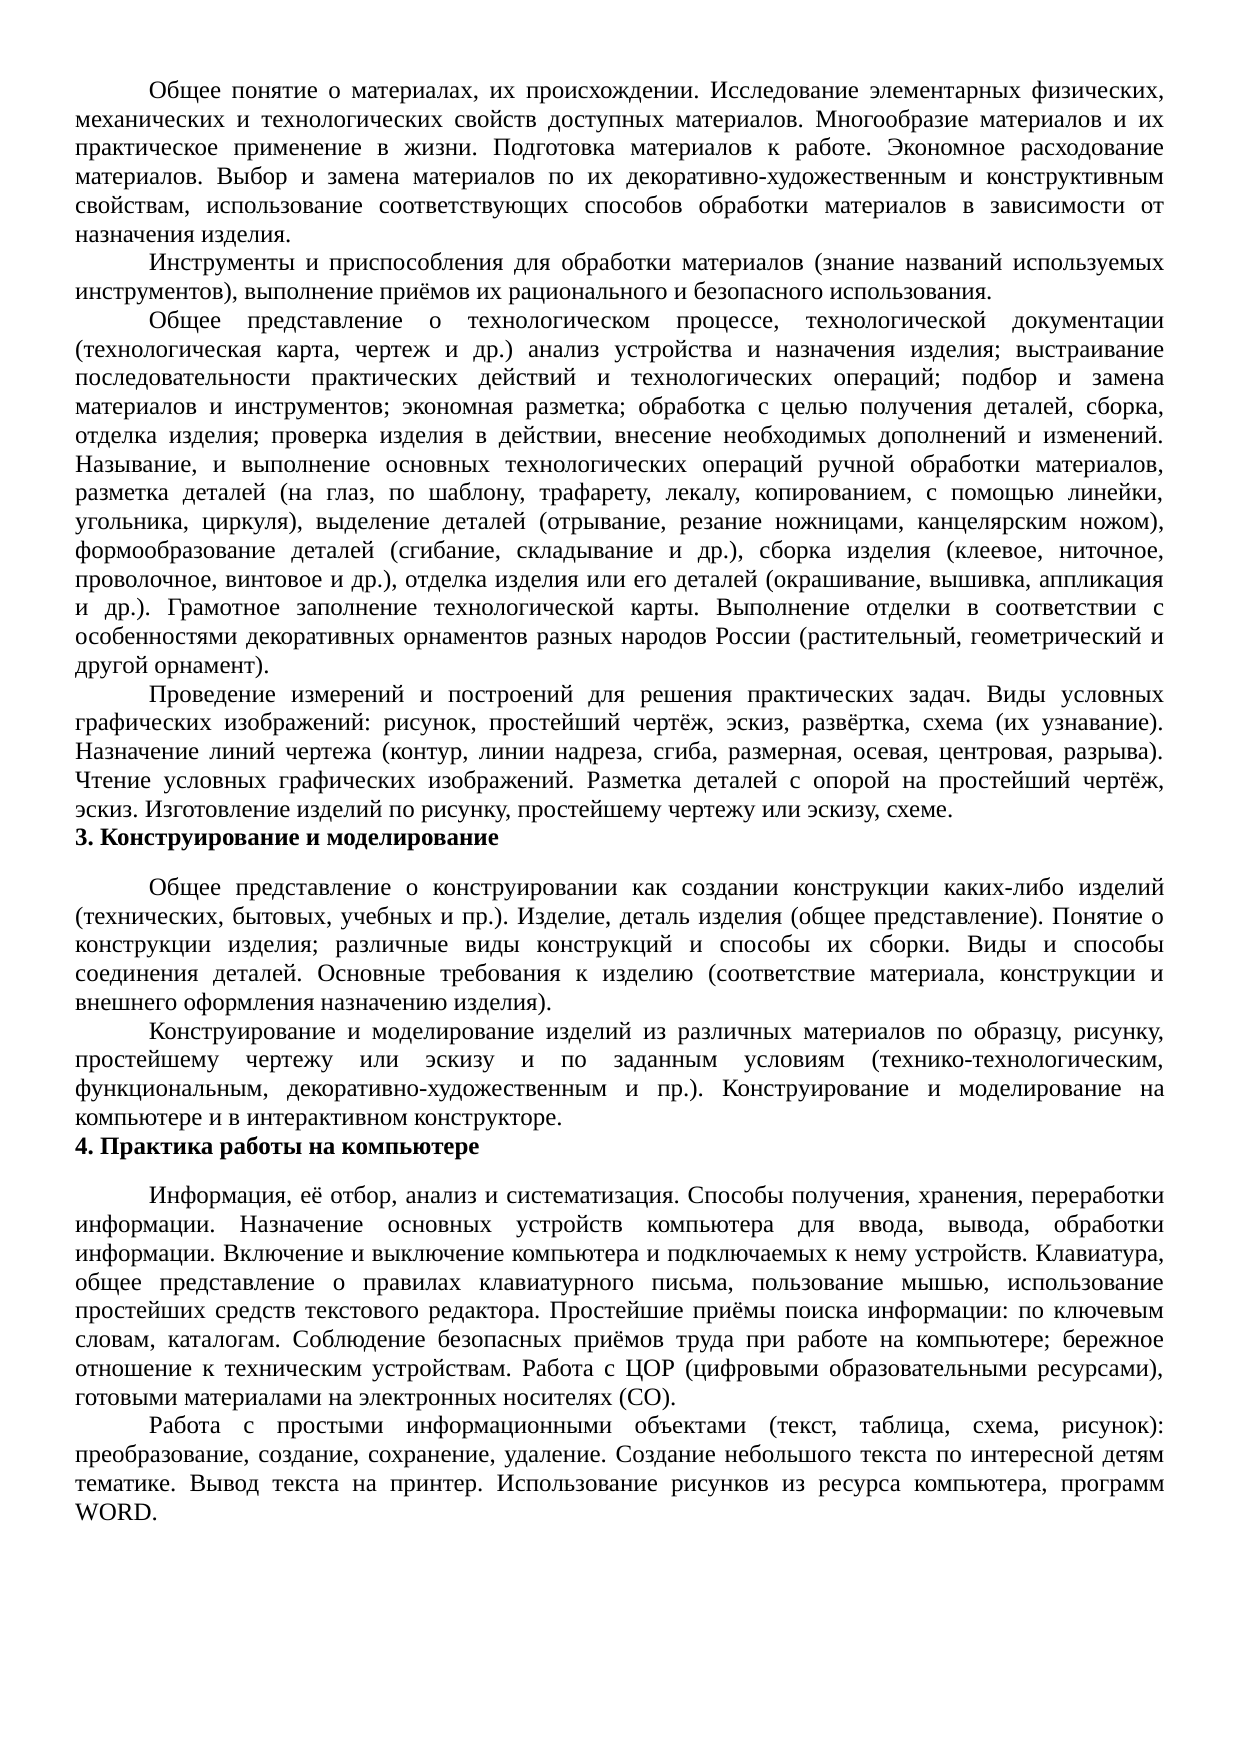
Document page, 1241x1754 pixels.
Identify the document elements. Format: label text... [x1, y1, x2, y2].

text Проведение измерений и построений для решения практических задач. Виды условных графических изображений: рисунок, простейший чертёж, эскиз, развёртка, схема (их узнавание). Назначение линий чертежа (контур, линии надреза, сгиба, размерная, осевая, центровая, разрыва). Чтение условных графических изображений. Разметка деталей с опорой на простейший чертёж, эскиз. Изготовление изделий по рисунку, простейшему чертежу или эскизу, схеме. [75, 679, 1165, 822]
text 3. Конструирование и моделирование [75, 822, 1165, 851]
text Инструменты и приспособления для обработки материалов (знание названий используемых инструментов), выполнение приёмов их рационального и безопасного использования. [75, 247, 1165, 305]
text Общее представление о конструировании как создании конструкции каких-либо изделий (технических, бытовых, учебных и пр.). Изделие, деталь изделия (общее представление). Понятие о конструкции изделия; различные виды конструкций и способы их сборки. Виды и способы соединения деталей. Основные требования к изделию (соответствие материала, конструкции и внешнего оформления назначению изделия). [75, 872, 1165, 1016]
text 4. Практика работы на компьютере [75, 1131, 1165, 1159]
text Информация, её отбор, анализ и систематизация. Способы получения, хранения, переработки информации. Назначение основных устройств компьютера для ввода, вывода, обработки информации. Включение и выключение компьютера и подключаемых к нему устройств. Клавиатура, общее представление о правилах клавиатурного письма, пользование мышью, использование простейших средств текстового редактора. Простейшие приёмы поиска информации: по ключевым словам, каталогам. Соблюдение безопасных приёмов труда при работе на компьютере; бережное отношение к техническим устройствам. Работа с ЦОР (цифровыми образовательными ресурсами), готовыми материалами на электронных носителях (СО). [75, 1180, 1165, 1410]
text Общее понятие о материалах, их происхождении. Исследование элементарных физических, механических и технологических свойств доступных материалов. Многообразие материалов и их практическое применение в жизни. Подготовка материалов к работе. Экономное расходование материалов. Выбор и замена материалов по их декоративно-художественным и конструктивным свойствам, использование соответствующих способов обработки материалов в зависимости от назначения изделия. [75, 75, 1165, 247]
text Общее представление о технологическом процессе, технологической документации (технологическая карта, чертеж и др.) анализ устройства и назначения изделия; выстраивание последовательности практических действий и технологических операций; подбор и замена материалов и инструментов; экономная разметка; обработка с целью получения деталей, сборка, отделка изделия; проверка изделия в действии, внесение необходимых дополнений и изменений. Называние, и выполнение основных технологических операций ручной обработки материалов, разметка деталей (на глаз, по шаблону, трафарету, лекалу, копированием, с помощью линейки, угольника, циркуля), выделение деталей (отрывание, резание ножницами, канцелярским ножом), формообразование деталей (сгибание, складывание и др.), сборка изделия (клеевое, ниточное, проволочное, винтовое и др.), отделка изделия или его деталей (окрашивание, вышивка, аппликация и др.). Грамотное заполнение технологической карты. Выполнение отделки в соответствии с особенностями декоративных орнаментов разных народов России (растительный, геометрический и другой орнамент). [75, 305, 1165, 679]
text Работа с простыми информационными объектами (текст, таблица, схема, рисунок): преобразование, создание, сохранение, удаление. Создание небольшого текста по интересной детям тематике. Вывод текста на принтер. Использование рисунков из ресурса компьютера, программ WORD. [75, 1410, 1165, 1525]
text Конструирование и моделирование изделий из различных материалов по образцу, рисунку, простейшему чертежу или эскизу и по заданным условиям (технико-технологическим, функциональным, декоративно-художественным и пр.). Конструирование и моделирование на компьютере и в интерактивном конструкторе. [75, 1016, 1165, 1131]
